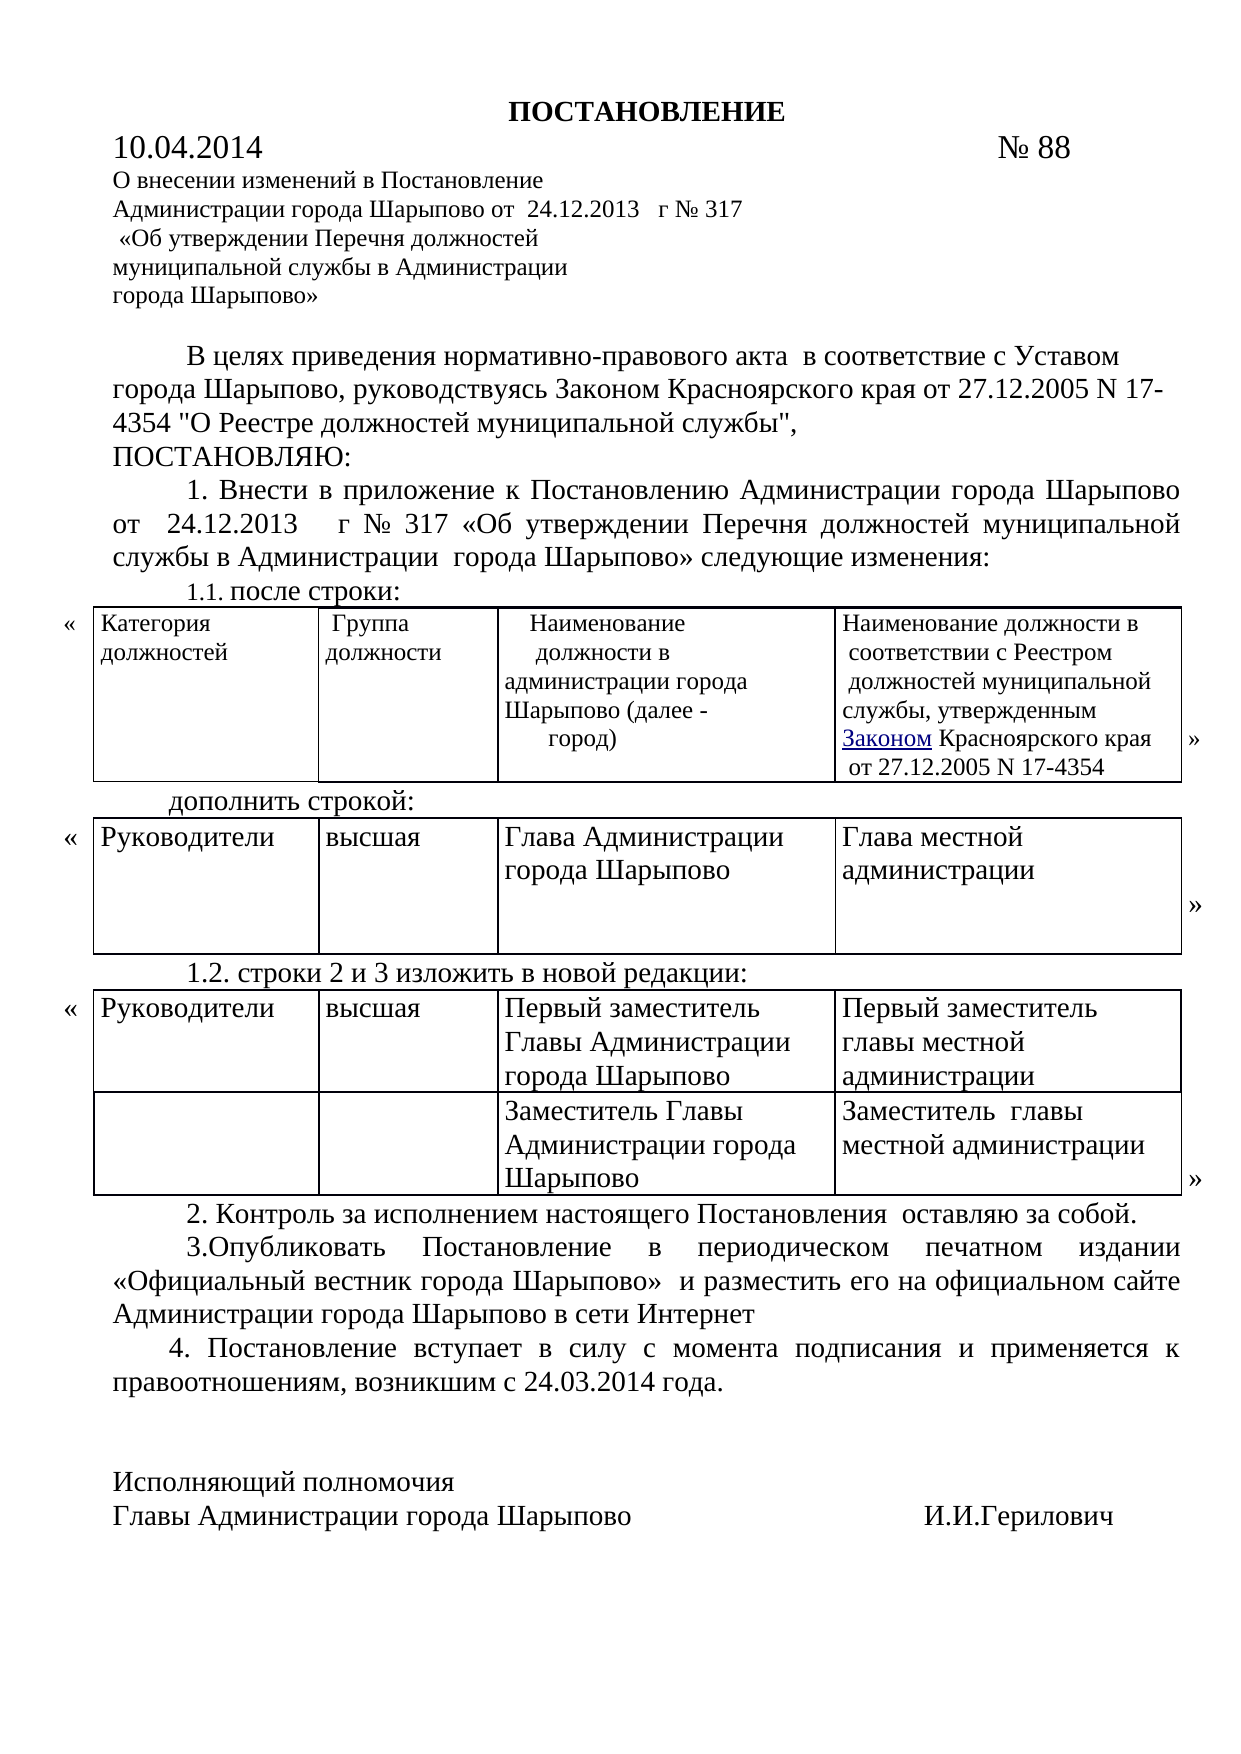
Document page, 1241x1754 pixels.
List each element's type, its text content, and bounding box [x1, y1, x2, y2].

text 10.04.2014 № 88 [112, 127, 1181, 166]
text Администрации города Шарыпово от 24.12.2013 г № 317 [112, 194, 1181, 223]
table_header Первый заместитель Главы Администрации города Шарыпово [499, 991, 834, 1091]
text «Об утверждении Перечня должностей [112, 223, 1181, 252]
text 4. Постановление вступает в силу с момента подписания и применяется к правоотношениям, возникшим с 24.03.2014 года. [112, 1330, 1181, 1397]
table_header Первый заместитель главы местной администрации [836, 991, 1180, 1091]
table_header Наименование должности в администрации города Шарыпово (далее - город) [499, 609, 834, 781]
text города Шарыпово» [112, 281, 1181, 309]
table_header Категория должностей [94, 608, 318, 781]
text дополнить строкой: [112, 783, 1181, 817]
table_header Наименование должности в соответствии с Реестром должностей муниципальной службы, утвержденным Законом Красноярского края от 27.12.2005 N 17-4354 [836, 609, 1181, 781]
table_header « [56, 606, 93, 781]
text 3.Опубликовать Постановление в периодическом печатном издании «Официальный вестник города Шарыпово» и разместить его на официальном сайте Администрации города Шарыпово в сети Интернет [112, 1229, 1181, 1330]
table_cell » [1182, 1091, 1237, 1194]
table_cell Заместитель главы местной администрации [836, 1093, 1181, 1194]
table_header Глава местной администрации [836, 819, 1181, 953]
table_header высшая [320, 819, 497, 953]
table_cell [95, 1093, 318, 1194]
table_header « [56, 989, 93, 1091]
table_header Руководители [94, 991, 318, 1091]
text 1.2. строки 2 и 3 изложить в новой редакции: [112, 955, 1181, 988]
table_header Руководители [94, 819, 318, 953]
table_cell Заместитель Главы Администрации города Шарыпово [499, 1093, 834, 1194]
text ПОСТАНОВЛЯЮ: [112, 439, 1181, 472]
text 2. Контроль за исполнением настоящего Постановления оставляю за собой. [112, 1196, 1181, 1229]
text 1. Внести в приложение к Постановлению Администрации города Шарыпово от 24.12.2013 г № 317 «Об утверждении Перечня должностей муниципальной службы в Администрации города Шарыпово» следующие изменения: [112, 472, 1181, 573]
table_header высшая [320, 991, 497, 1091]
text О внесении изменений в Постановление [112, 166, 1181, 194]
text муниципальной службы в Администрации [112, 252, 1181, 281]
text ПОСТАНОВЛЕНИЕ [112, 94, 1181, 127]
text 1.1. после строки: [112, 573, 1181, 606]
table_cell [320, 1093, 497, 1194]
table_header Глава Администрации города Шарыпово [499, 819, 835, 953]
table_header Группа должности [319, 609, 497, 781]
table_header » [1182, 817, 1237, 953]
table_header » [1182, 606, 1219, 781]
title Исполняющий полномочия [112, 1464, 1181, 1498]
title Главы Администрации города Шарыпово И.И.Герилович [112, 1498, 1181, 1531]
table_header « [56, 817, 93, 953]
text В целях приведения нормативно-правового акта в соответствие с Уставом города Шарыпово, руководствуясь Законом Красноярского края от 27.12.2005 N 17-4354 "О Реестре должностей муниципальной службы", [112, 338, 1181, 439]
